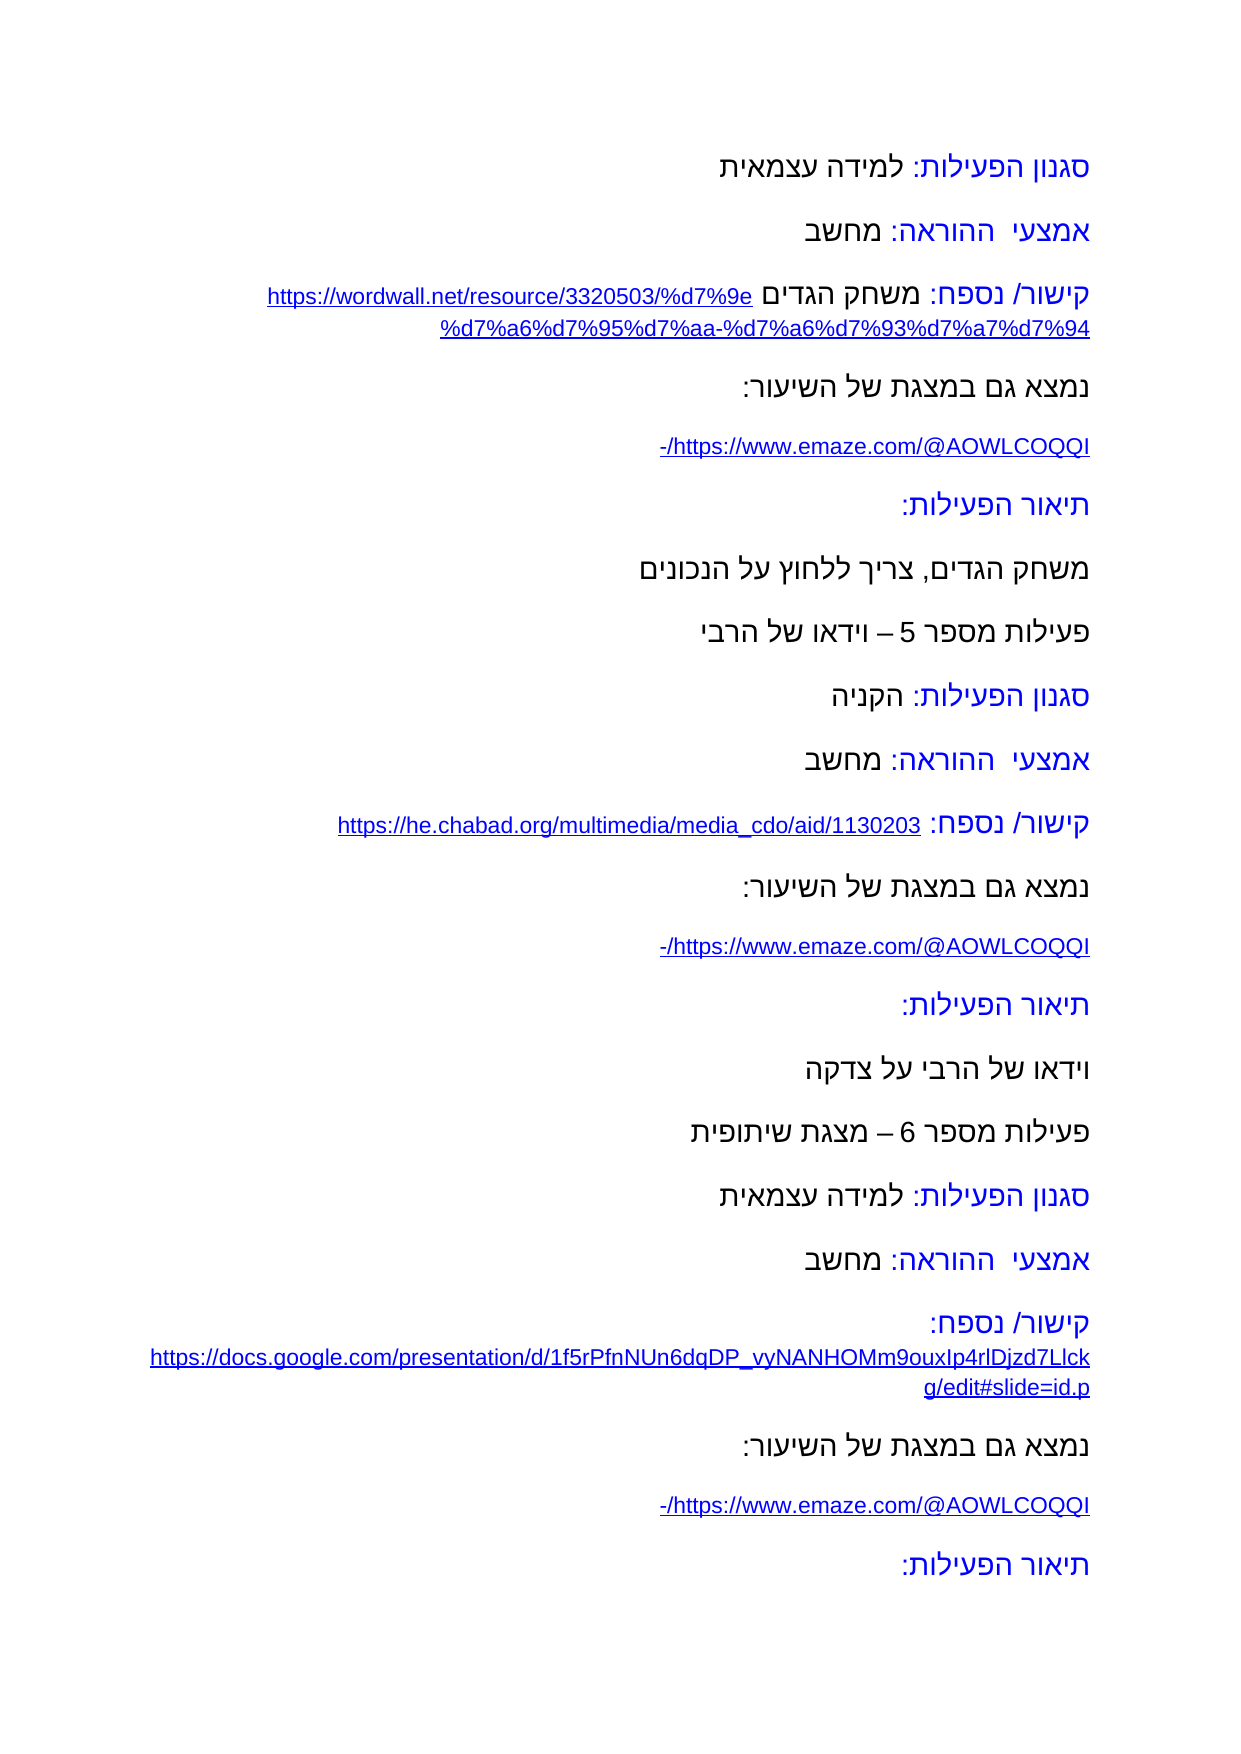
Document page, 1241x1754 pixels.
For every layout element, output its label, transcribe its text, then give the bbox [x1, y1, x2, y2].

text סגנון הפעילות: הקניה [150, 679, 1090, 713]
text קישור/ נספח: https://docs.google.com/presentation/d/1f5rPfnNUn6dqDP_vyNANHOMm9ouxIp4rlDjzd7Llckg/edit#slide=id.p [150, 1306, 1090, 1366]
text https://www.emaze.com/@AOWLCOQQI/- [150, 433, 1090, 459]
text קישור/ נספח: https://he.chabad.org/multimedia/media_cdo/aid/1130203 [150, 806, 1090, 840]
text פעילות מספר 5 – וידאו של הרבי [150, 616, 1090, 649]
text https://www.emaze.com/@AOWLCOQQI/- [150, 1492, 1090, 1519]
text סגנון הפעילות: למידה עצמאית [150, 150, 1090, 183]
text פעילות מספר 6 – מצגת שיתופית [150, 1116, 1090, 1149]
text אמצעי ההוראה: מחשב [150, 1243, 1090, 1276]
text סגנון הפעילות: למידה עצמאית [150, 1179, 1090, 1213]
text תיאור הפעילות: [150, 988, 1090, 1022]
text נמצא גם במצגת של השיעור: [150, 1429, 1090, 1462]
text אמצעי ההוראה: מחשב [150, 743, 1090, 776]
text https://www.emaze.com/@AOWLCOQQI/- [150, 933, 1090, 959]
text וידאו של הרבי על צדקה [150, 1052, 1090, 1086]
text תיאור הפעילות: [150, 488, 1090, 522]
text קישור/ נספח: https://docs.google.com/presentation/d/1f5rPfnNUn6dqDP_vyNANHOMm9ouxIp4rlDjzd7Llckg/edit#slide=id.p [150, 1368, 1090, 1400]
text אמצעי ההוראה: מחשב [150, 213, 1090, 247]
text תיאור הפעילות: [150, 1548, 1090, 1581]
text משחק הגדים, צריך ללחוץ על הנכונים [150, 552, 1090, 586]
text נמצא גם במצגת של השיעור: [150, 870, 1090, 903]
text נמצא גם במצגת של השיעור: [150, 370, 1090, 403]
text קישור/ נספח: משחק הגדים https://wordwall.net/resource/3320503/%d7%9e%d7%a6%d7%95%d7%aa-%d7%a6%d7%93%d7%a7%d7%94 [150, 277, 1090, 341]
